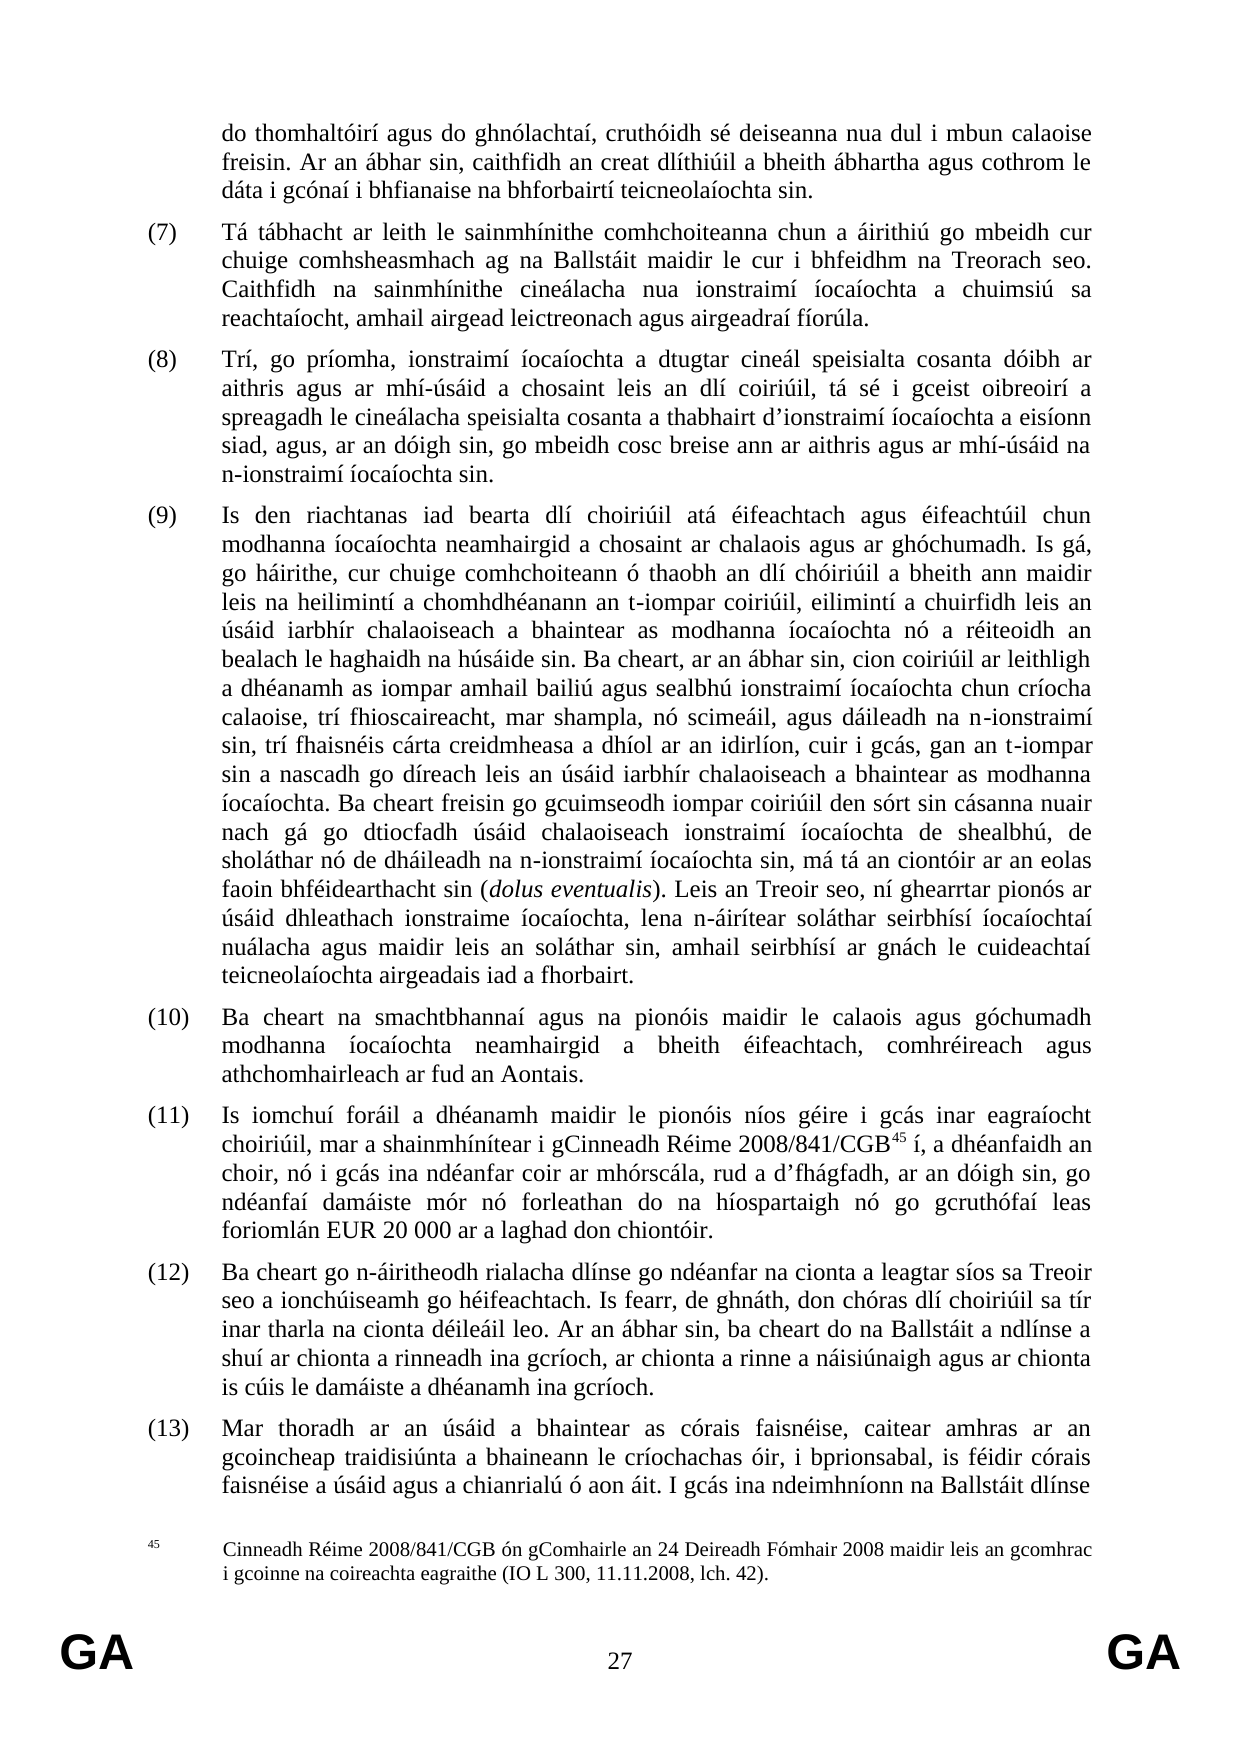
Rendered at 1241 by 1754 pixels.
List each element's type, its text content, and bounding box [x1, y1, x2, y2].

text (11) Is iomchuí foráil a dhéanamh maidir le pionóis níos géire i gcás inar eagraíocht choiriúil, mar a shainmhínítear i gCinneadh Réime 2008/841/CGB í, a dhéanfaidh an choir, nó i gcás ina ndéanfar coir ar mhórscála, rud a d’fhágfadh, ar an dóigh sin, go ndéanfaí damáiste mór nó forleathan do na híospartaigh nó go gcruthófaí leas foriomlán EUR 20 000 ar a laghad don chiontóir. [148, 1101, 1093, 1244]
text (8) Trí, go príomha, ionstraimí íocaíochta a dtugtar cineál speisialta cosanta dóibh ar aithris agus ar mhí-úsáid a chosaint leis an dlí coiriúil, tá sé i gceist oibreoirí a spreagadh le cineálacha speisialta cosanta a thabhairt d’ionstraimí íocaíochta a eisíonn siad, agus, ar an dóigh sin, go mbeidh cosc breise ann ar aithris agus ar mhí-úsáid na n-ionstraimí íocaíochta sin. [148, 344, 1093, 488]
text (12) Ba cheart go n-áiritheodh rialacha dlínse go ndéanfar na cionta a leagtar síos sa Treoir seo a ionchúiseamh go héifeachtach. Is fearr, de ghnáth, don chóras dlí choiriúil sa tír inar tharla na cionta déileáil leo. Ar an ábhar sin, ba cheart do na Ballstáit a ndlínse a shuí ar chionta a rinneadh ina gcríoch, ar chionta a rinne a náisiúnaigh agus ar chionta is cúis le damáiste a dhéanamh ina gcríoch. [148, 1257, 1093, 1401]
text (7) Tá tábhacht ar leith le sainmhínithe comhchoiteanna chun a áirithiú go mbeidh cur chuige comhsheasmhach ag na Ballstáit maidir le cur i bhfeidhm na Treorach seo. Caithfidh na sainmhínithe cineálacha nua ionstraimí íocaíochta a chuimsiú sa reachtaíocht, amhail airgead leictreonach agus airgeadraí fíorúla. [148, 217, 1093, 332]
text (9) Is den riachtanas iad bearta dlí choiriúil atá éifeachtach agus éifeachtúil chun modhanna íocaíochta neamhairgid a chosaint ar chalaois agus ar ghóchumadh. Is gá, go háirithe, cur chuige comhchoiteann ó thaobh an dlí chóiriúil a bheith ann maidir leis na heilimintí a chomhdhéanann an t-iompar coiriúil, eilimintí a chuirfidh leis an úsáid iarbhír chalaoiseach a bhaintear as modhanna íocaíochta nó a réiteoidh an bealach le haghaidh na húsáide sin. Ba cheart, ar an ábhar sin, cion coiriúil ar leithligh a dhéanamh as iompar amhail bailiú agus sealbhú ionstraimí íocaíochta chun críocha calaoise, trí fhioscaireacht, mar shampla, nó scimeáil, agus dáileadh na n-ionstraimí sin, trí fhaisnéis cárta creidmheasa a dhíol ar an idirlíon, cuir i gcás, gan an t-iompar sin a nascadh go díreach leis an úsáid iarbhír chalaoiseach a bhaintear as modhanna íocaíochta. Ba cheart freisin go gcuimseodh iompar coiriúil den sórt sin cásanna nuair nach gá go dtiocfadh úsáid chalaoiseach ionstraimí íocaíochta de shealbhú, de sholáthar nó de dháileadh na n-ionstraimí íocaíochta sin, má tá an ciontóir ar an eolas faoin bhféidearthacht sin (dolus eventualis). Leis an Treoir seo, ní ghearrtar pionós ar úsáid dhleathach ionstraime íocaíochta, lena n-áirítear soláthar seirbhísí íocaíochtaí nuálacha agus maidir leis an soláthar sin, amhail seirbhísí ar gnách le cuideachtaí teicneolaíochta airgeadais iad a fhorbairt. [148, 501, 1093, 989]
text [148, 118, 1093, 204]
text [148, 1413, 1093, 1499]
text (10) Ba cheart na smachtbhannaí agus na pionóis maidir le calaois agus góchumadh modhanna íocaíochta neamhairgid a bheith éifeachtach, comhréireach agus athchomhairleach ar fud an Aontais. [148, 1002, 1093, 1088]
